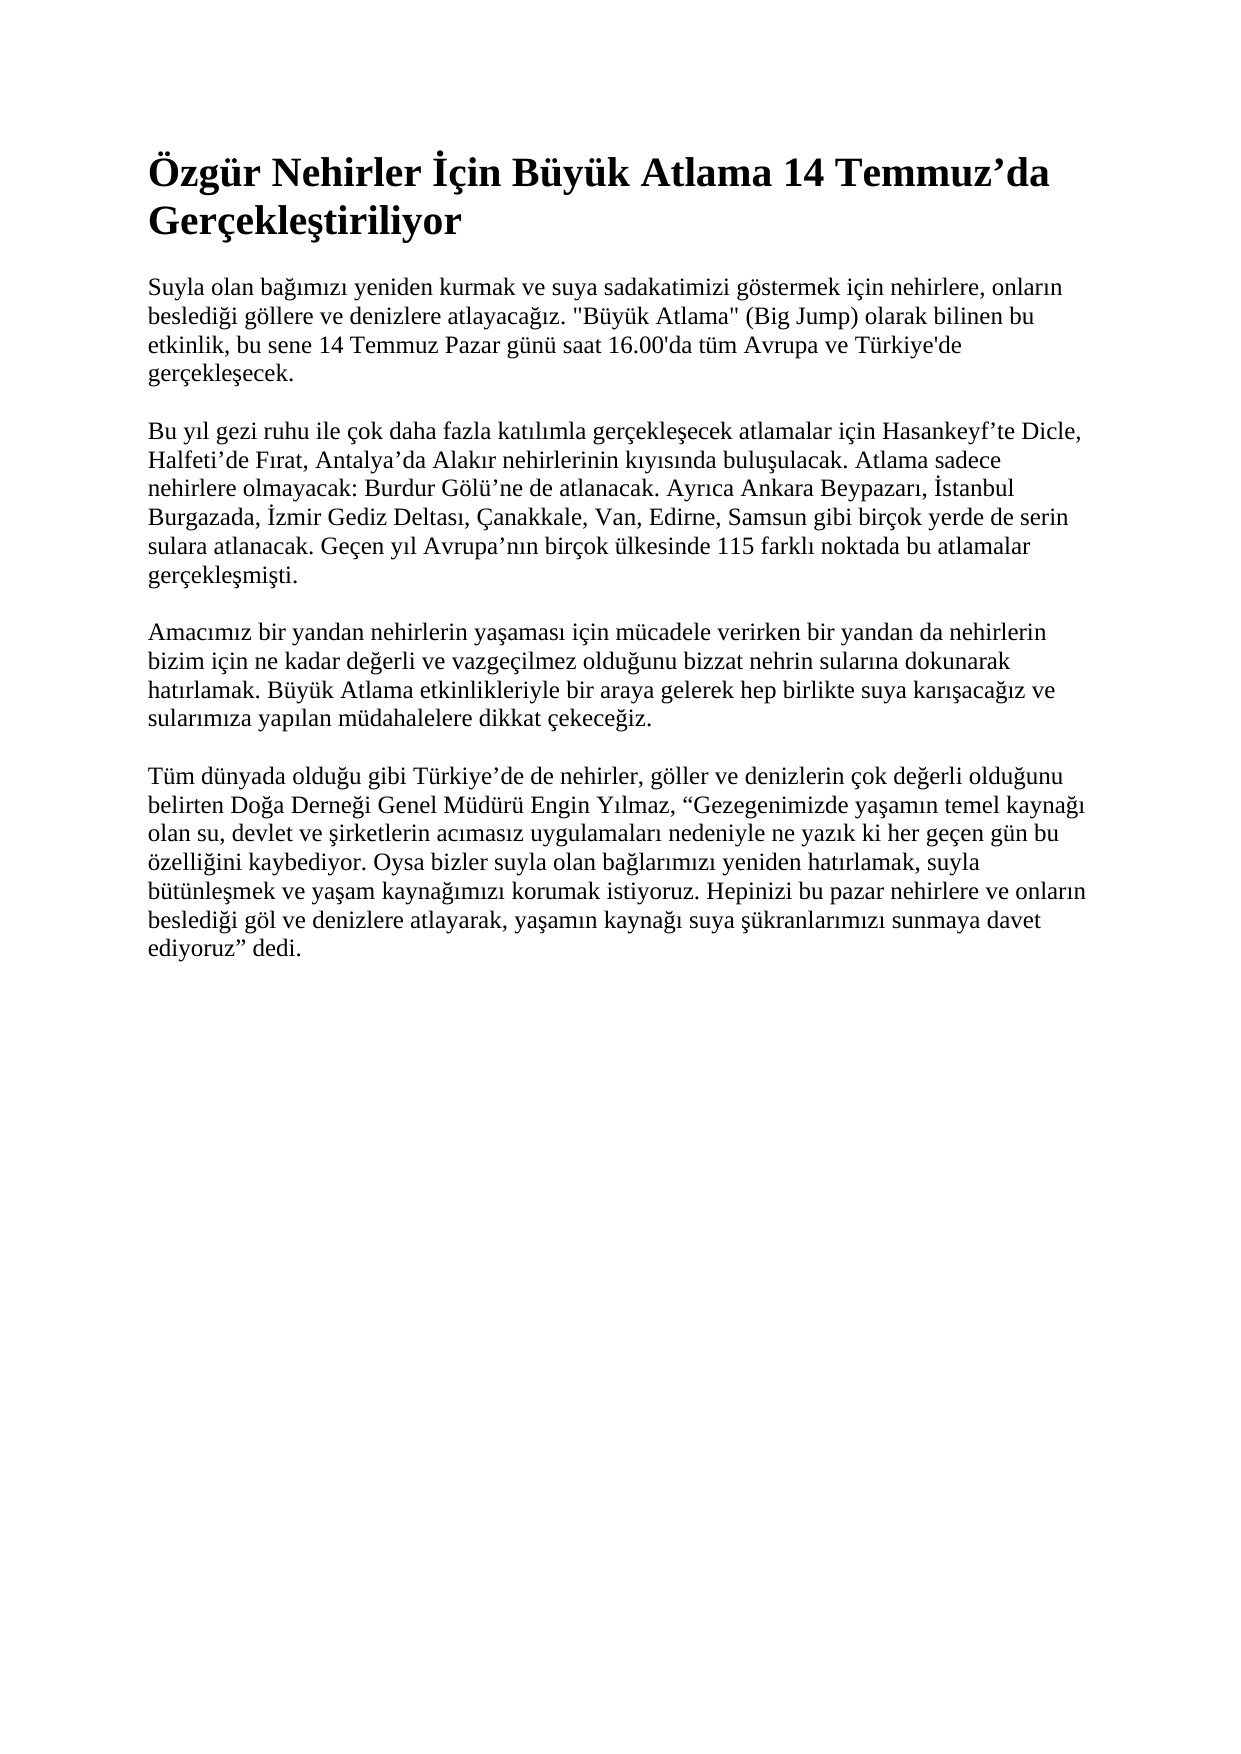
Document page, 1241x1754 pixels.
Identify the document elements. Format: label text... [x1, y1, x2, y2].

text Amacımız bir yandan nehirlerin yaşaması için mücadele verirken bir yandan da nehirlerin bizim için ne kadar değerli ve vazgeçilmez olduğunu bizzat nehrin sularına dokunarak hatırlamak. Büyük Atlama etkinlikleriyle bir araya gelerek hep birlikte suya karışacağız ve sularımıza yapılan müdahalelere dikkat çekeceğiz. [148, 617, 1093, 732]
text Tüm dünyada olduğu gibi Türkiye’de de nehirler, göller ve denizlerin çok değerli olduğunu belirten Doğa Derneği Genel Müdürü Engin Yılmaz, “Gezegenimizde yaşamın temel kaynağı olan su, devlet ve şirketlerin acımasız uygulamaları nedeniyle ne yazık ki her geçen gün bu özelliğini kaybediyor. Oysa bizler suyla olan bağlarımızı yeniden hatırlamak, suyla bütünleşmek ve yaşam kaynağımızı korumak istiyoruz. Hepinizi bu pazar nehirlere ve onların beslediği göl ve denizlere atlayarak, yaşamın kaynağı suya şükranlarımızı sunmaya davet ediyoruz” dedi. [148, 761, 1093, 962]
text Bu yıl gezi ruhu ile çok daha fazla katılımla gerçekleşecek atlamalar için Hasankeyf’te Dicle, Halfeti’de Fırat, Antalya’da Alakır nehirlerinin kıyısında buluşulacak. Atlama sadece nehirlere olmayacak: Burdur Gölü’ne de atlanacak. Ayrıca Ankara Beypazarı, İstanbul Burgazada, İzmir Gediz Deltası, Çanakkale, Van, Edirne, Samsun gibi birçok yerde de serin sulara atlanacak. Geçen yıl Avrupa’nın birçok ülkesinde 115 farklı noktada bu atlamalar gerçekleşmişti. [148, 416, 1093, 588]
text Suyla olan bağımızı yeniden kurmak ve suya sadakatimizi göstermek için nehirlere, onların beslediği göllere ve denizlere atlayacağız. "Büyük Atlama" (Big Jump) olarak bilinen bu etkinlik, bu sene 14 Temmuz Pazar günü saat 16.00'da tüm Avrupa ve Türkiye'de gerçekleşecek. [148, 272, 1093, 387]
text Özgür Nehirler İçin Büyük Atlama 14 Temmuz’da Gerçekleştiriliyor [148, 148, 1093, 243]
